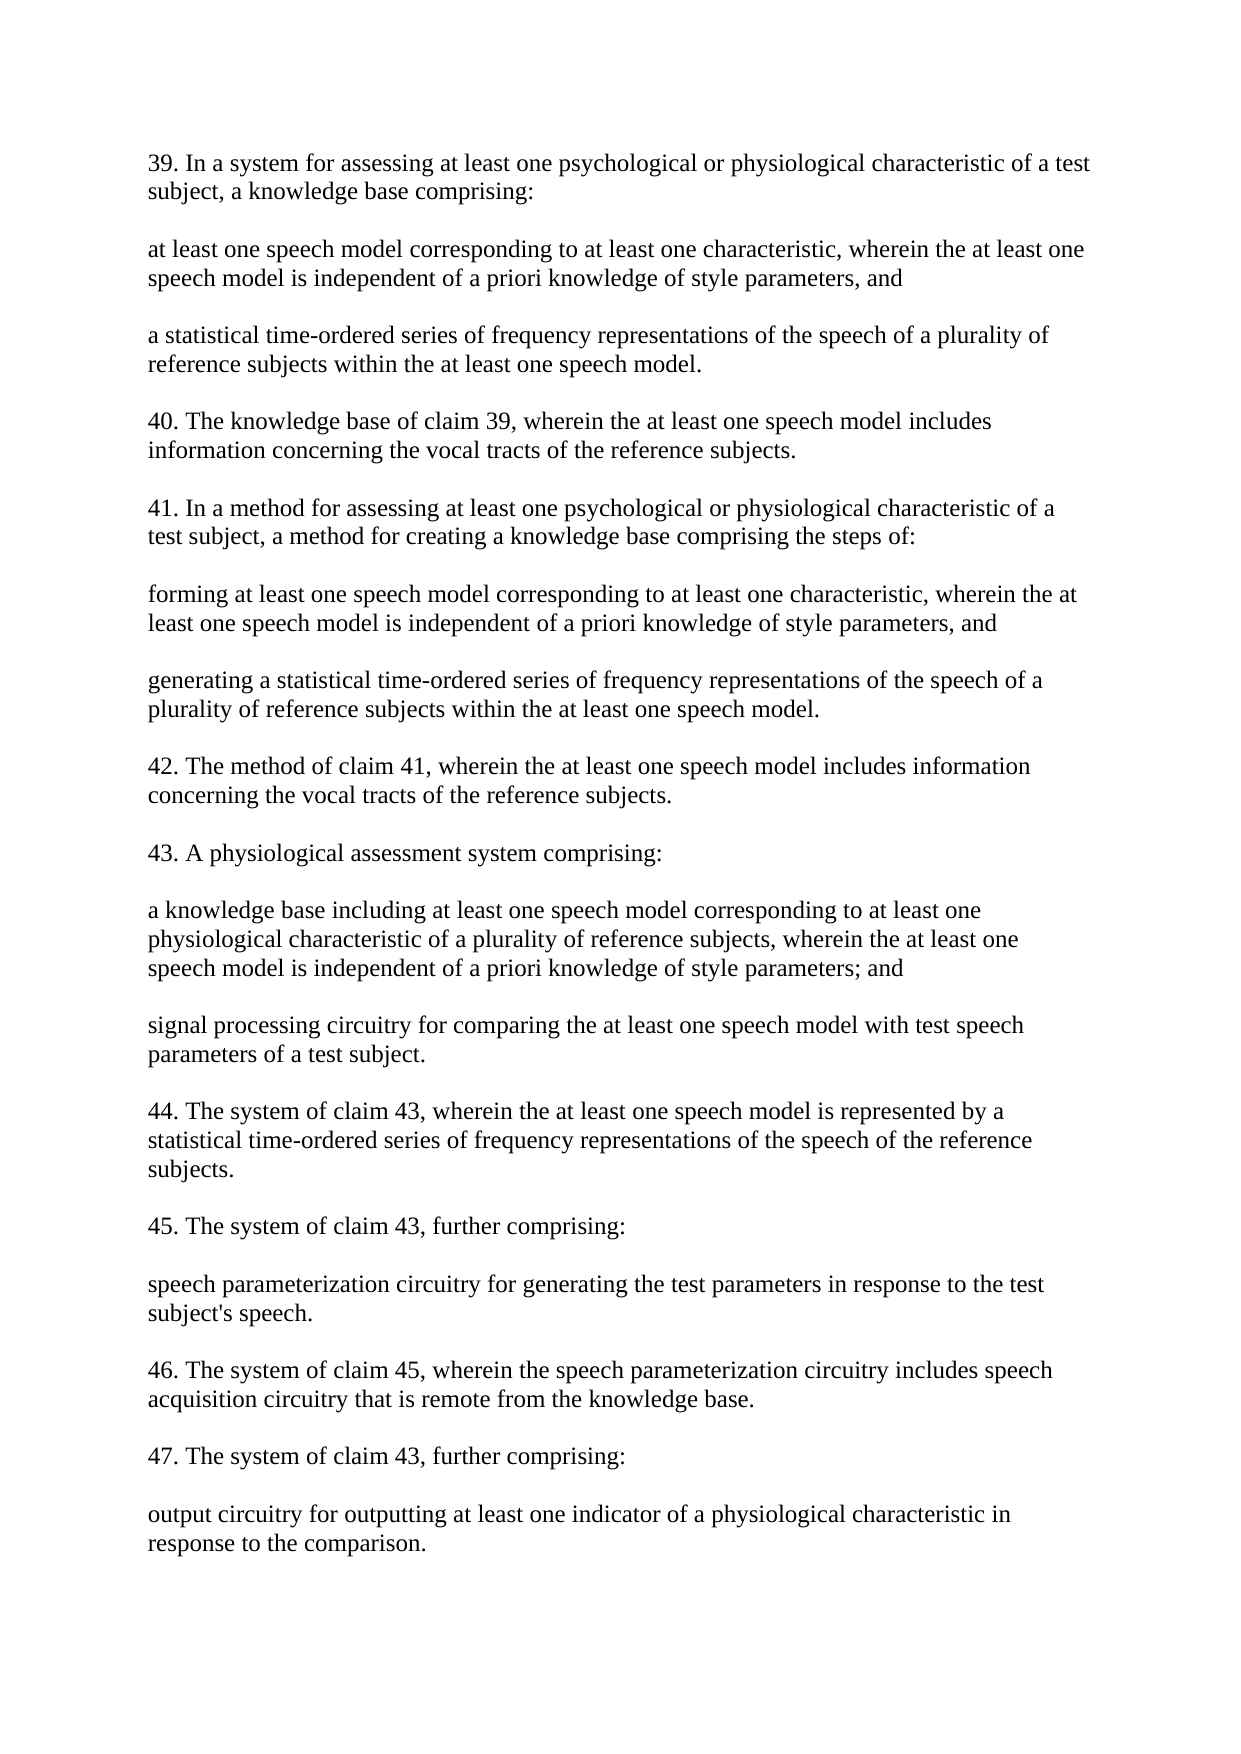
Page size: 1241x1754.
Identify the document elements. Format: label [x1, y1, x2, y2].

text [148, 148, 1093, 1585]
